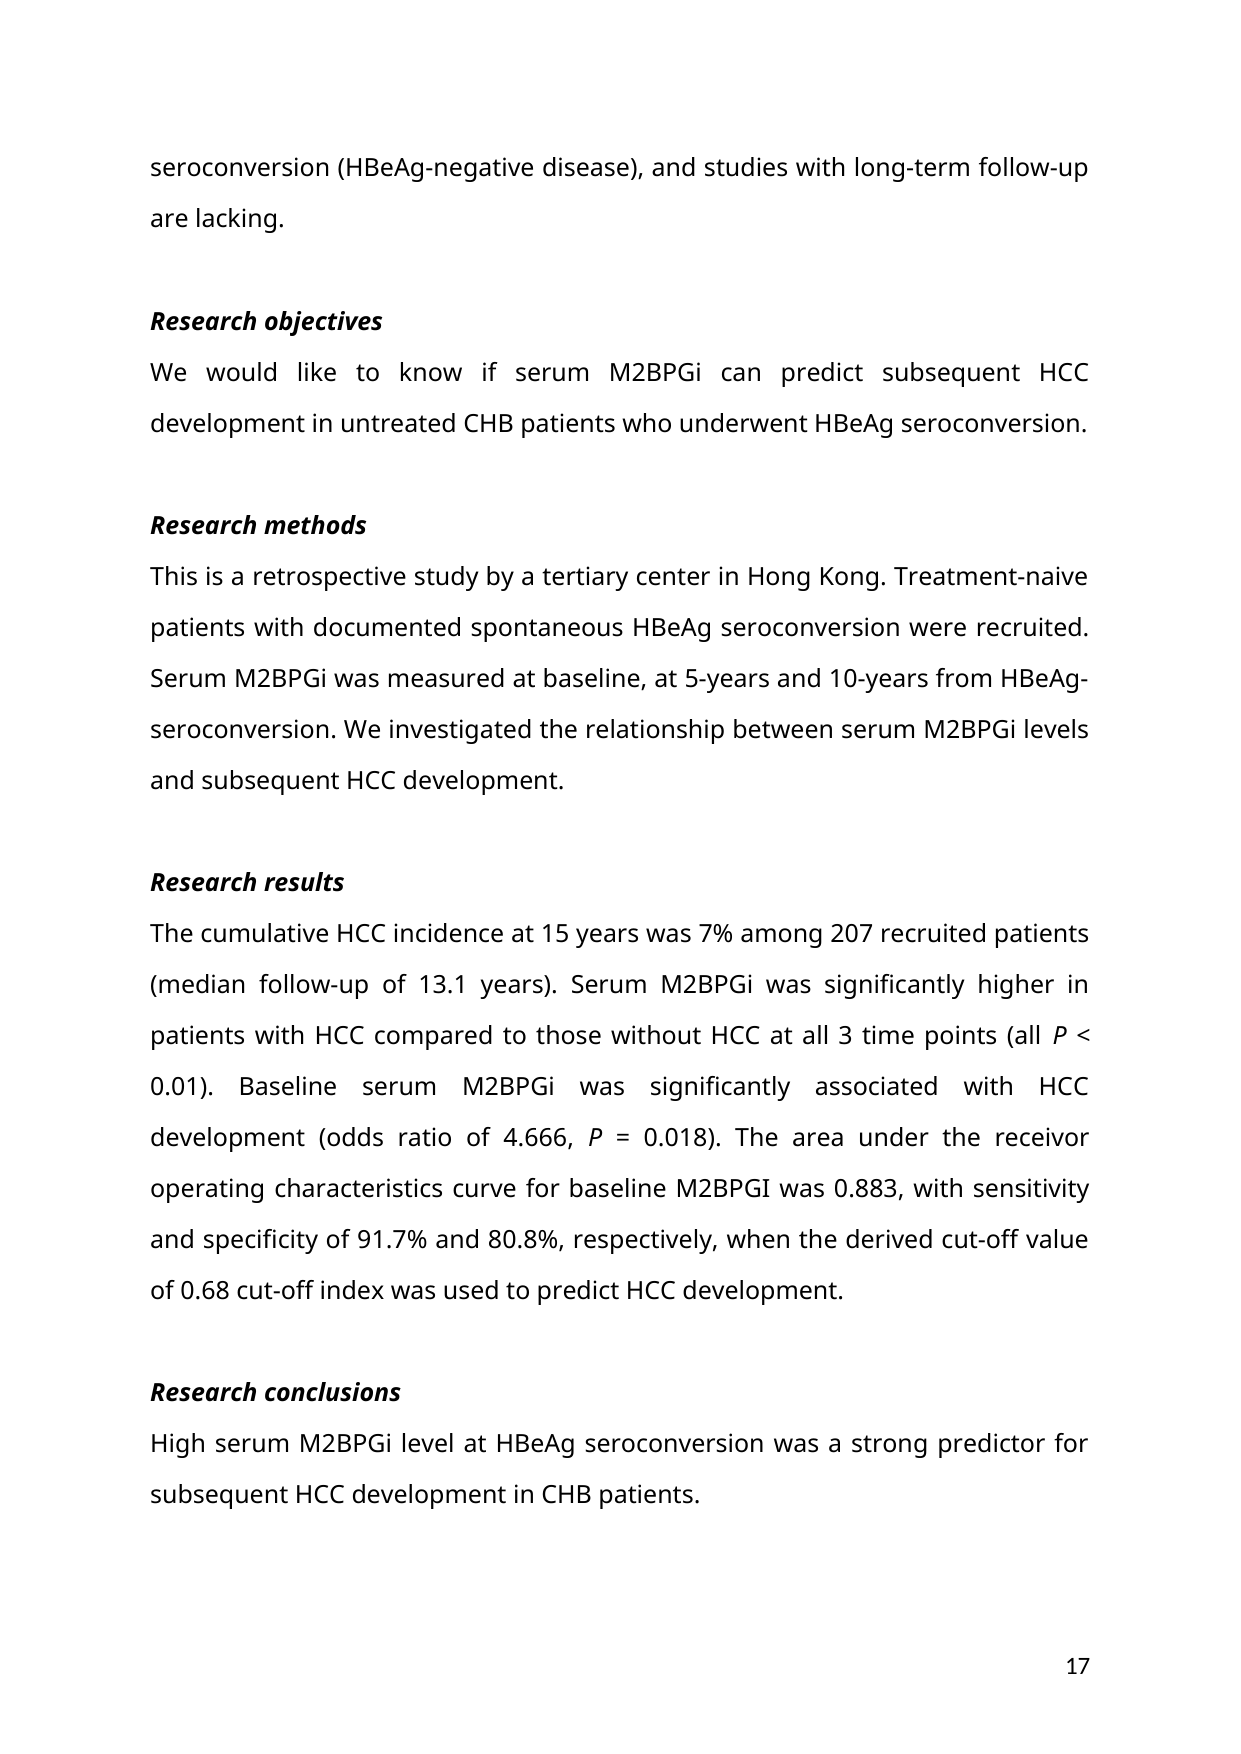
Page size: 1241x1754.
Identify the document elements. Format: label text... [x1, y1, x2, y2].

text Research objectives [150, 303, 1090, 337]
text Research results [150, 864, 1090, 899]
text The cumulative HCC incidence at 15 years was 7% among 207 recruited patients (median follow-up of 13.1 years). Serum M2BPGi was significantly higher in patients with HCC compared to those without HCC at all 3 time points (all P < 0.01). Baseline serum M2BPGi was significantly associated with HCC development (odds ratio of 4.666, P = 0.018). The area under the receivor operating characteristics curve for baseline M2BPGI was 0.883, with sensitivity and specificity of 91.7% and 80.8%, respectively, when the derived cut-off value of 0.68 cut-off index was used to predict HCC development. [150, 916, 1090, 1307]
text We would like to know if serum M2BPGi can predict subsequent HCC development in untreated CHB patients who underwent HBeAg seroconversion. [150, 354, 1090, 439]
text Research methods [150, 507, 1090, 541]
text High serum M2BPGi level at HBeAg seroconversion was a strong predictor for subsequent HCC development in CHB patients. [150, 1426, 1090, 1511]
text Research conclusions [150, 1375, 1090, 1409]
text This is a retrospective study by a tertiary center in Hong Kong. Treatment-naive patients with documented spontaneous HBeAg seroconversion were recruited. Serum M2BPGi was measured at baseline, at 5-years and 10-years from HBeAg-seroconversion. We investigated the relationship between serum M2BPGi levels and subsequent HCC development. [150, 558, 1090, 797]
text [150, 150, 1090, 235]
